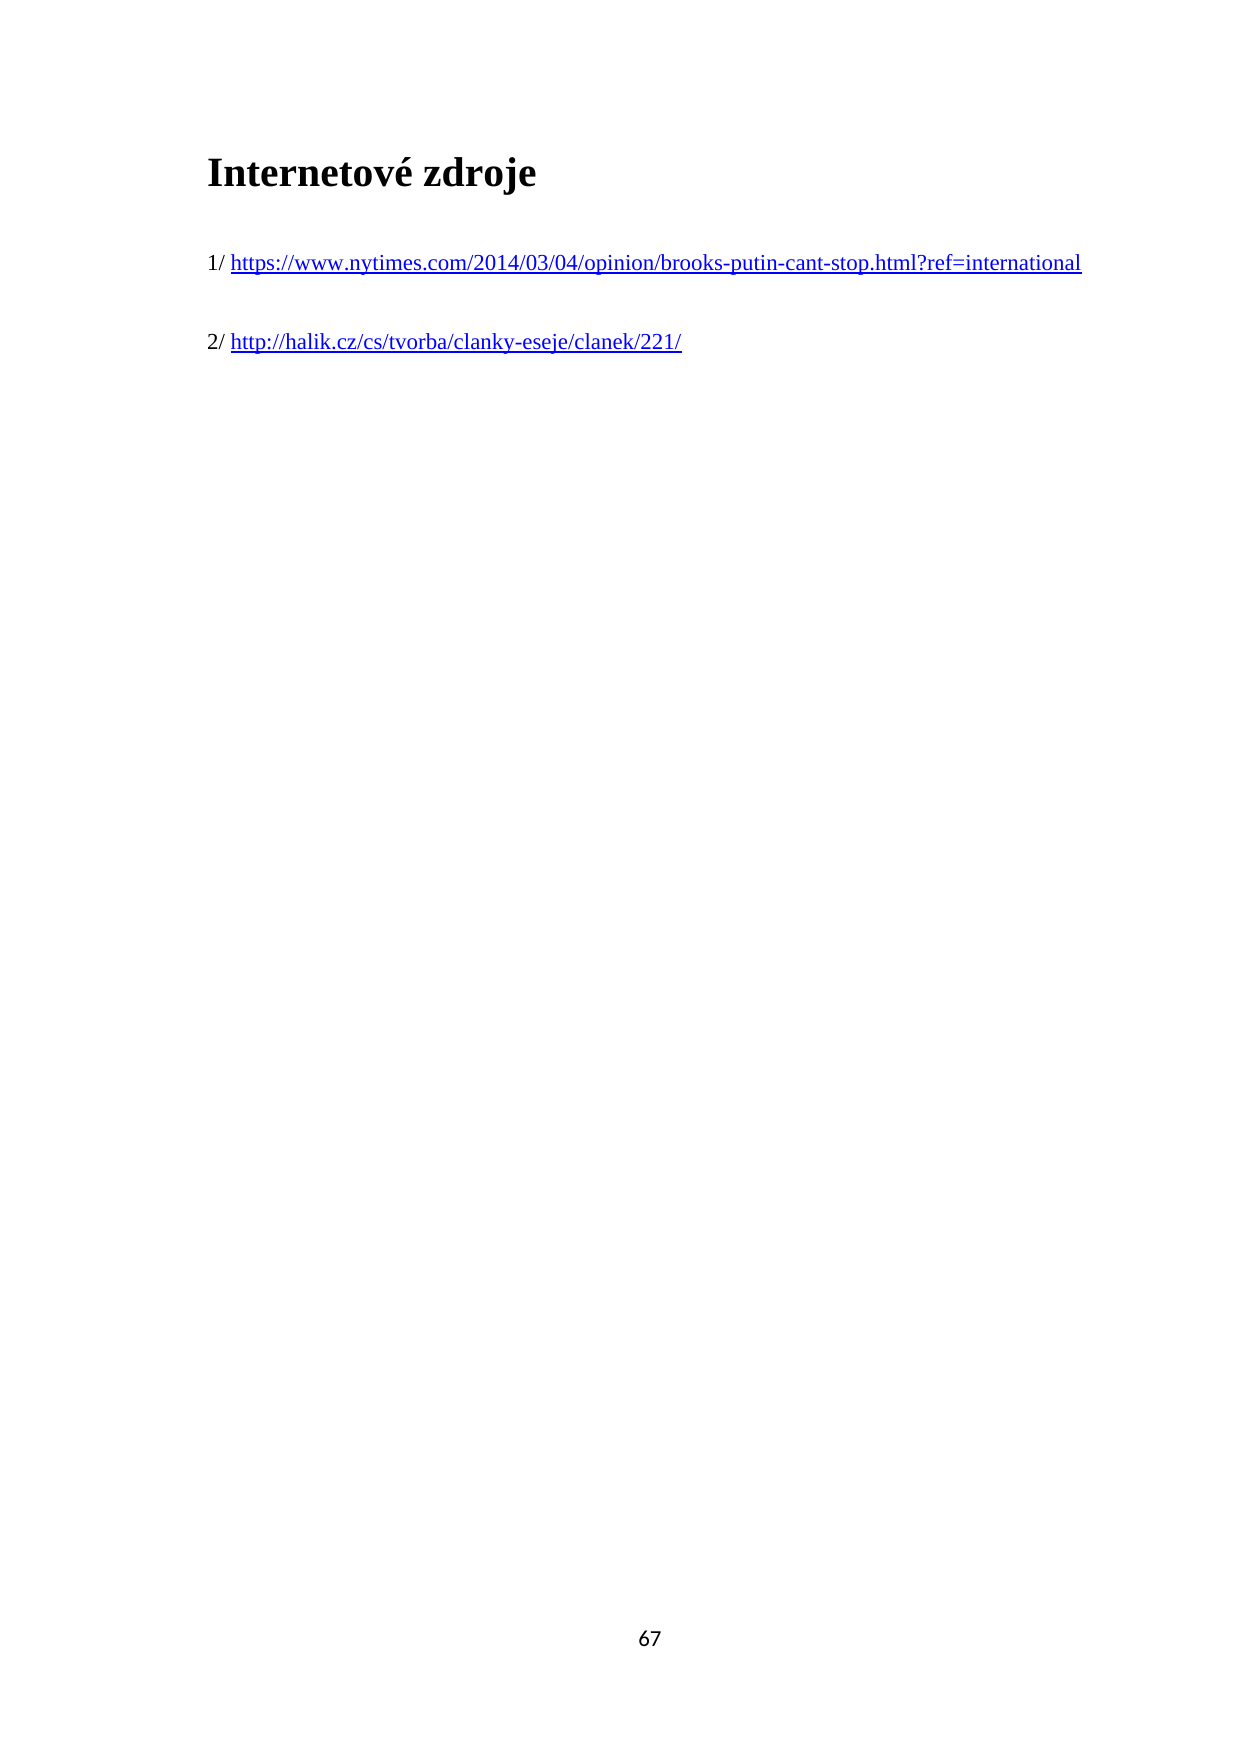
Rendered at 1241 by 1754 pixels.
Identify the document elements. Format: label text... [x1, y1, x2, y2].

text Internetové zdroje [207, 148, 1092, 196]
text 2/ http://halik.cz/cs/tvorba/clanky-eseje/clanek/221/ [207, 328, 1092, 355]
text 1/ https://www.nytimes.com/2014/03/04/opinion/brooks-putin-cant-stop.html?ref=international [207, 249, 1092, 276]
